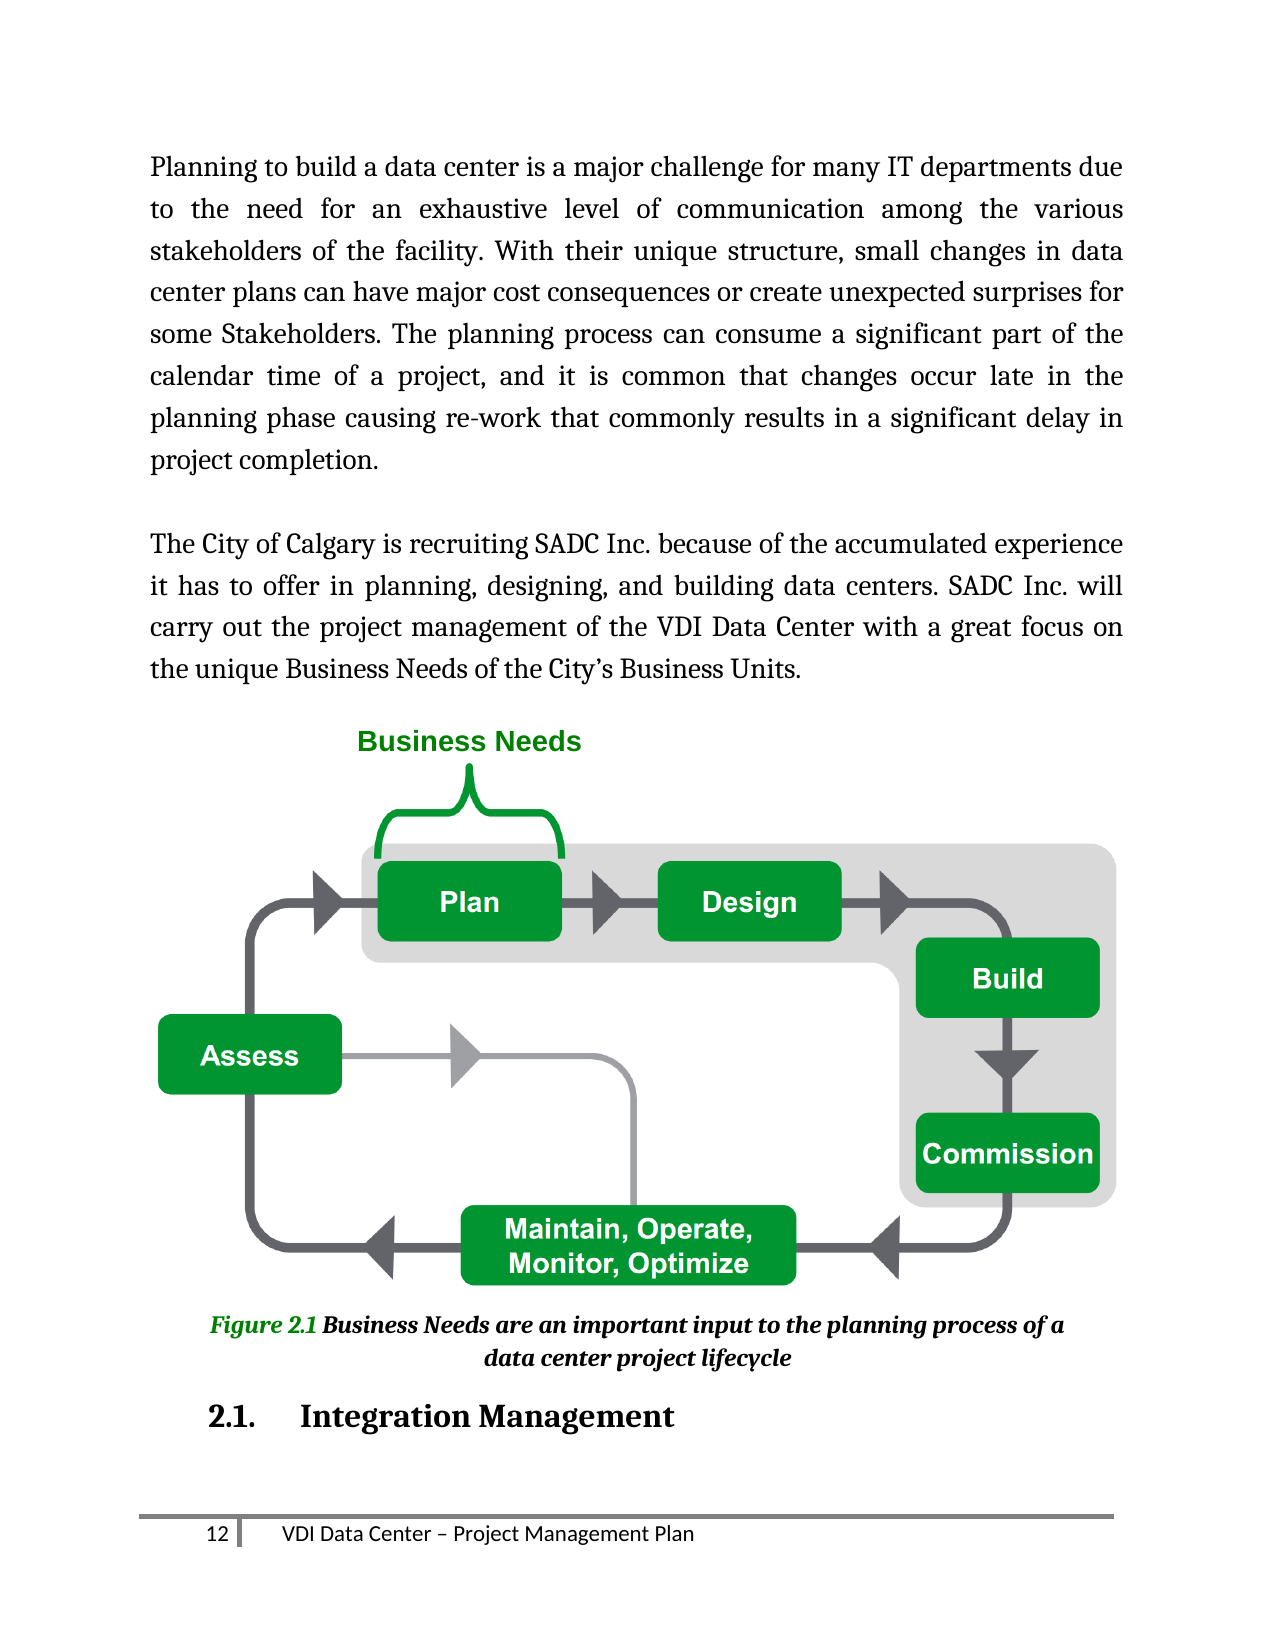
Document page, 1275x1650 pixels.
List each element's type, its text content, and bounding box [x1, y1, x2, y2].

text The City of Calgary is recruiting SADC Inc. because of the accumulated experience it has to offer in planning, designing, and building data centers. SADC Inc. will carry out the project management of the VDI Data Center with a great focus on the unique Business Needs of the City’s Business Units. [150, 527, 1125, 686]
text Figure 2.1 Business Needs are an important input to the planning process of a data center project lifecycle [187, 1311, 1087, 1372]
picture [150, 757, 1125, 1304]
subtitle Integration Management [208, 1398, 1125, 1436]
text Business Needs [300, 724, 1125, 757]
text Planning to build a data center is a major challenge for many IT departments due to the need for an exhaustive level of communication among the various stakeholders of the facility. With their unique structure, small changes in data center plans can have major cost consequences or create unexpected surprises for some Stakeholders. The planning process can consume a significant part of the calendar time of a project, and it is common that changes occur late in the planning phase causing re-work that commonly results in a significant delay in project completion. [150, 150, 1125, 477]
